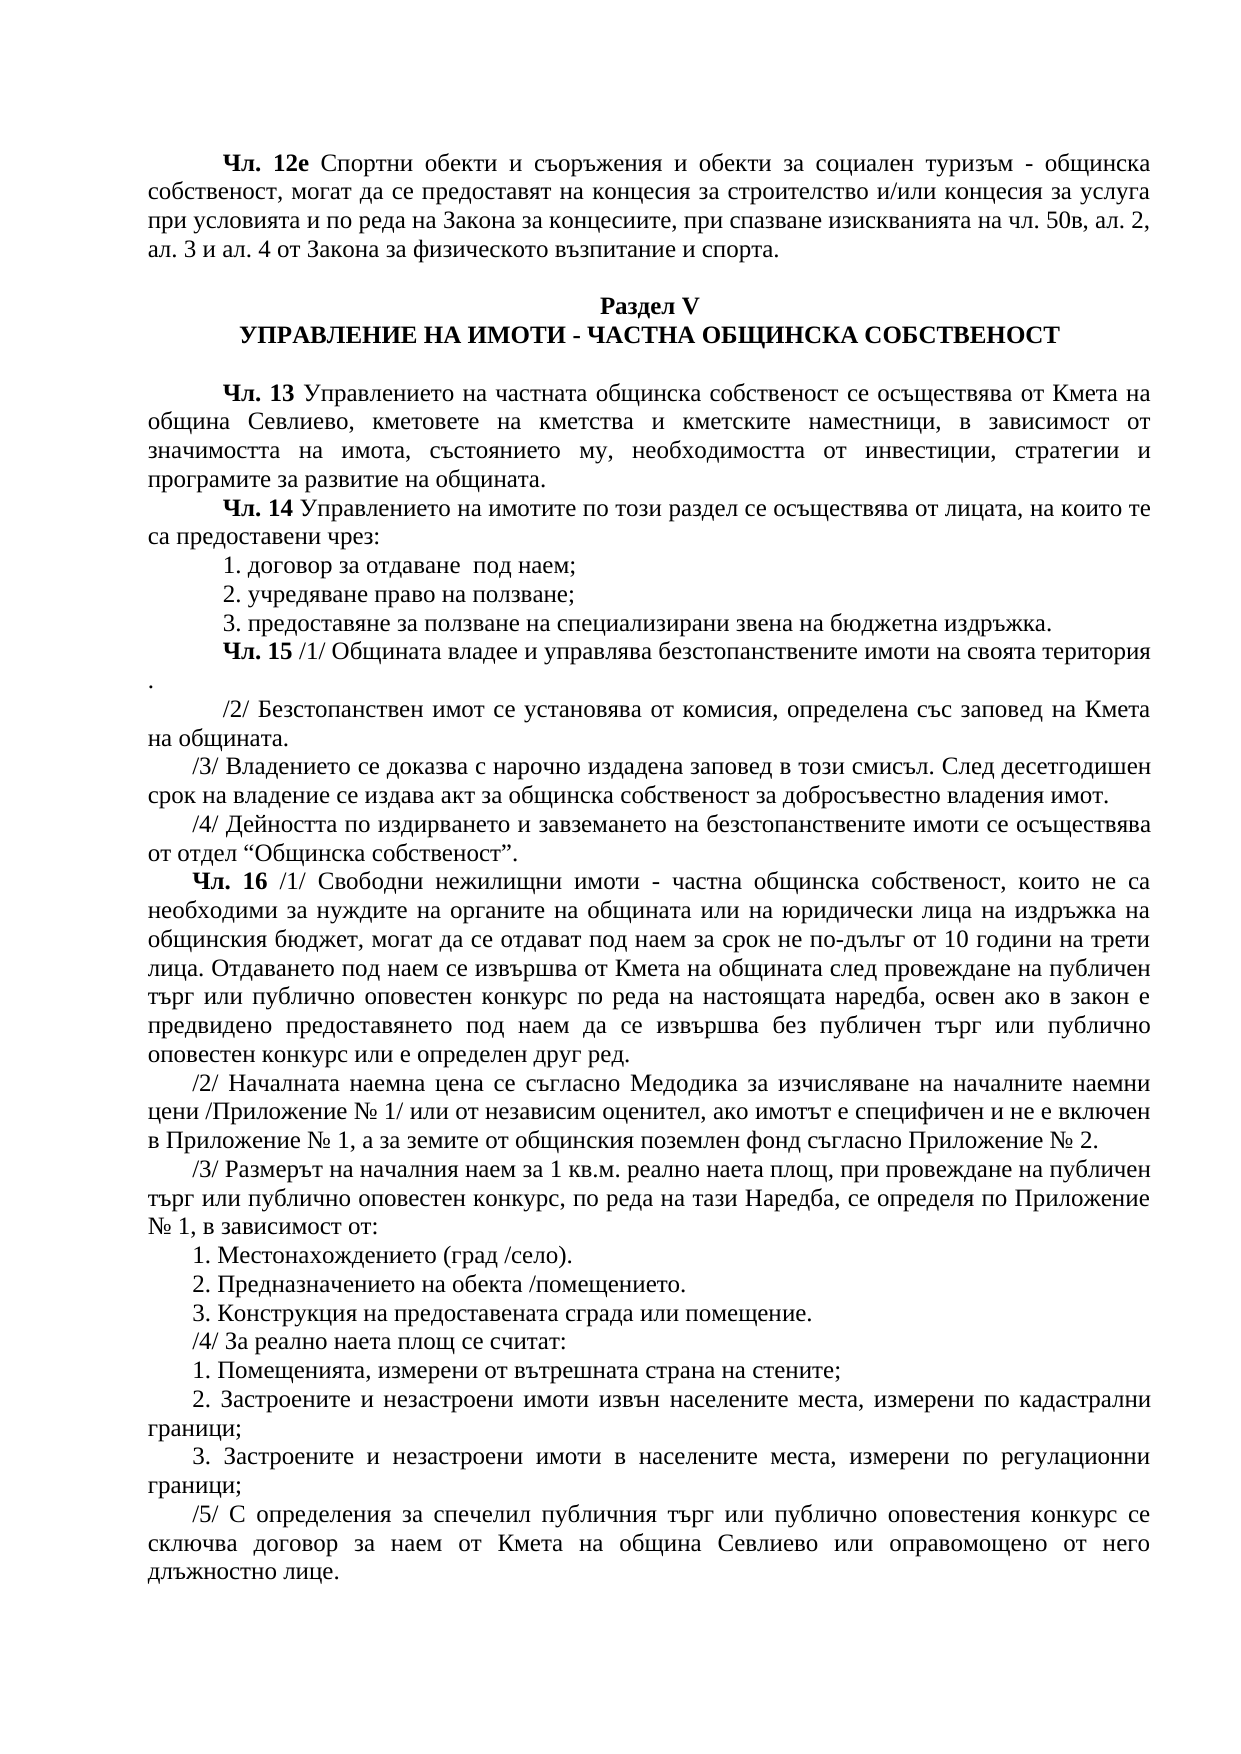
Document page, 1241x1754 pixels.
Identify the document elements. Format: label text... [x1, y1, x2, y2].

text /5/ С определения за спечелил публичния търг или публично оповестения конкурс се сключва договор за наем от Кмета на община Севлиево или оправомощено от него длъжностно лице. [148, 1499, 1152, 1585]
text 3. Конструкция на предоставената сграда или помещение. [148, 1298, 1152, 1326]
text /3/ Размерът на началния наем за 1 кв.м. реално наета площ, при провеждане на публичен търг или публично оповестен конкурс, по реда на тази Наредба, се определя по Приложение № 1, в зависимост от: [148, 1154, 1152, 1240]
text /4/ Дейността по издирването и завземането на безстопанствените имоти се осъществява от отдел “Общинска собственост”. [148, 809, 1152, 866]
text 2. учредяване право на ползване; [148, 579, 1152, 608]
text 2. Предназначението на обекта /помещението. [148, 1269, 1152, 1298]
text 3. Застроените и незастроени имоти в населените места, измерени по регулационни граници; [148, 1441, 1152, 1499]
text /2/ Безстопанствен имот се установява от комисия, определена със заповед на Кмета на общината. [148, 694, 1152, 751]
text 1. Помещенията, измерени от вътрешната страна на стените; [148, 1355, 1152, 1384]
text УПРАВЛЕНИЕ НА ИМОТИ - ЧАСТНА ОБЩИНСКА СОБСТВЕНОСТ [148, 320, 1152, 349]
text /2/ Началната наемна цена се съгласно Медодика за изчисляване на началните наемни цени /Приложение № 1/ или от независим оценител, ако имотът е специфичен и не е включен в Приложение № 1, а за земите от общинския поземлен фонд съгласно Приложение № 2. [148, 1068, 1152, 1154]
text 1. договор за отдаване под наем; [148, 550, 1152, 579]
text 1. Местонахождението (град /село). [148, 1240, 1152, 1269]
text 3. предоставяне за ползване на специализирани звена на бюджетна издръжка. [148, 608, 1152, 636]
text Раздел V [148, 291, 1152, 320]
text Чл. 12е Спортни обекти и съоръжения и обекти за социален туризъм - общинска собственост, могат да се предоставят на концесия за строителство и/или концесия за услуга при условията и по реда на Закона за концесиите, при спазване изискванията на чл. 50в, ал. 2, ал. 3 и ал. 4 от Закона за физическото възпитание и спорта. [148, 148, 1152, 263]
text /4/ За реално наета площ се считат: [148, 1326, 1152, 1355]
text 2. Застроените и незастроени имоти извън населените места, измерени по кадастрални граници; [148, 1384, 1152, 1441]
text Чл. 15 /1/ Общината владее и управлява безстопанствените имоти на своята територия . [148, 636, 1152, 694]
text Чл. 14 Управлението на имотите по този раздел се осъществява от лицата, на които те са предоставени чрез: [148, 493, 1152, 550]
text /3/ Владението се доказва с нарочно издадена заповед в този смисъл. След десетгодишен срок на владение се издава акт за общинска собственост за добросъвестно владения имот. [148, 751, 1152, 809]
text Чл. 13 Управлението на частната общинска собственост се осъществява от Кмета на община Севлиево, кметовете на кметства и кметските наместници, в зависимост от значимостта на имота, състоянието му, необходимостта от инвестиции, стратегии и програмите за развитие на общината. [148, 378, 1152, 493]
text Чл. 16 /1/ Свободни нежилищни имоти - частна общинска собственост, които не са необходими за нуждите на органите на общината или на юридически лица на издръжка на общинския бюджет, могат да се отдават под наем за срок не по-дълъг от 10 години на трети лица. Отдаването под наем се извършва от Кмета на общината след провеждане на публичен търг или публично оповестен конкурс по реда на настоящата наредба, освен ако в закон е предвидено предоставянето под наем да се извършва без публичен търг или публично оповестен конкурс или е определен друг ред. [148, 866, 1152, 1068]
